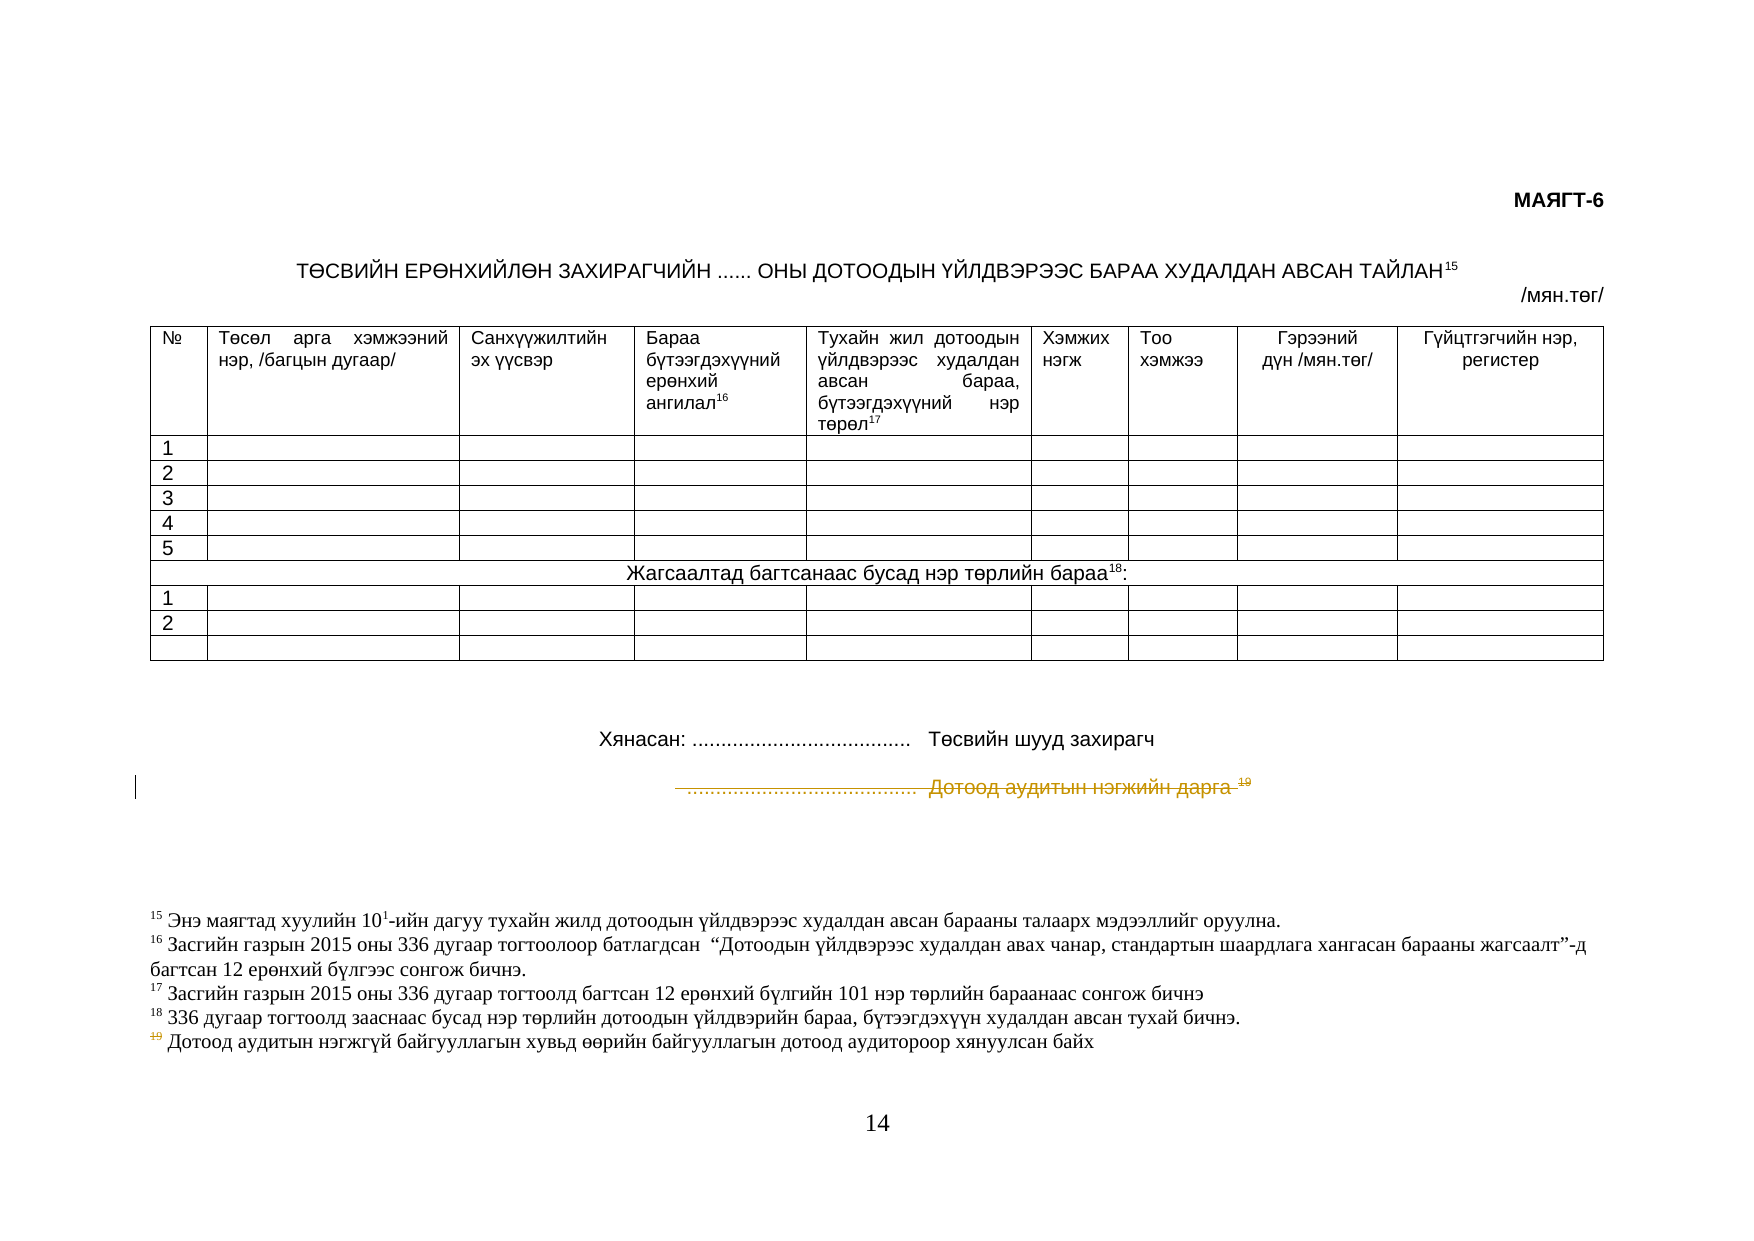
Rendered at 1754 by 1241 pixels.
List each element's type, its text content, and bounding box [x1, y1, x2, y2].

table_header Гэрээний дүн /мян.төг/ [1238, 327, 1397, 435]
table_cell [1398, 486, 1603, 510]
text /мян.төг/ [150, 283, 1604, 307]
table_cell [460, 586, 634, 610]
table_cell [1398, 536, 1603, 560]
table_cell [807, 486, 1031, 510]
table_cell [1129, 486, 1237, 510]
table_cell [1032, 536, 1128, 560]
table_cell [807, 461, 1031, 485]
text Хянасан: ...................................... Төсвийн шууд захирагч [150, 727, 1604, 751]
table_cell [1129, 536, 1237, 560]
table_cell [1032, 511, 1128, 535]
table_cell [1238, 586, 1397, 610]
table_cell [1398, 586, 1603, 610]
table_cell [807, 511, 1031, 535]
table_cell [635, 586, 806, 610]
table_cell 2 [151, 611, 207, 635]
text ТӨСВИЙН ЕРӨНХИЙЛӨН ЗАХИРАГЧИЙН ...... ОНЫ ДОТООДЫН ҮЙЛДВЭРЭЭС БАРАА ХУДАЛДАН АВСАН ТАЙЛАН [150, 259, 1604, 283]
table_cell [208, 511, 459, 535]
table_cell [460, 461, 634, 485]
table_header Тухайн жил дотоодын үйлдвэрээс худалдан авсан бараа, бүтээгдэхүүний нэр төрөл [807, 327, 1031, 435]
table_cell [635, 436, 806, 460]
table_cell 1 [151, 436, 207, 460]
table_cell [635, 511, 806, 535]
table_cell [1238, 536, 1397, 560]
table_cell [460, 511, 634, 535]
table_cell [460, 536, 634, 560]
table_cell [1032, 586, 1128, 610]
table_cell [1398, 611, 1603, 635]
table_header Төсөл арга хэмжээний нэр, /багцын дугаар/ [208, 327, 459, 435]
table_cell 5 [151, 536, 207, 560]
table_cell [208, 486, 459, 510]
table_cell [1398, 511, 1603, 535]
table_cell [1032, 486, 1128, 510]
table_header Хэмжих нэгж [1032, 327, 1128, 435]
table_cell [1129, 636, 1237, 660]
table_cell [635, 536, 806, 560]
table_cell [635, 461, 806, 485]
table_cell [1032, 636, 1128, 660]
table_cell 3 [151, 486, 207, 510]
table_cell [208, 536, 459, 560]
table_cell [208, 636, 459, 660]
table_cell [208, 461, 459, 485]
table_cell [151, 636, 207, 660]
table_header Гүйцтгэгчийн нэр, регистер [1398, 327, 1603, 435]
table_cell [807, 536, 1031, 560]
table_cell [1398, 436, 1603, 460]
table_cell 2 [151, 461, 207, 485]
table_cell [460, 611, 634, 635]
table_cell [635, 486, 806, 510]
table_cell [807, 636, 1031, 660]
table_cell [1032, 461, 1128, 485]
table_cell [460, 636, 634, 660]
table_cell [1129, 511, 1237, 535]
table_cell 4 [151, 511, 207, 535]
table_cell [1129, 436, 1237, 460]
text МАЯГТ-6 [150, 187, 1604, 211]
table_header Тоо хэмжээ [1129, 327, 1237, 435]
table_cell [460, 486, 634, 510]
table_cell [1129, 586, 1237, 610]
table_cell [208, 611, 459, 635]
table_cell [1238, 611, 1397, 635]
table_cell [1129, 611, 1237, 635]
table_cell [635, 611, 806, 635]
table_cell [460, 436, 634, 460]
table_cell [1129, 461, 1237, 485]
table_cell [1238, 636, 1397, 660]
table_cell [1032, 436, 1128, 460]
table_cell [807, 436, 1031, 460]
table_cell [1032, 611, 1128, 635]
table_cell [1238, 461, 1397, 485]
table_cell [807, 586, 1031, 610]
table_header № [151, 327, 207, 435]
table_cell Жагсаалтад багтсанаас бусад нэр төрлийн бараа: [151, 561, 1603, 585]
table_cell [208, 586, 459, 610]
table_cell [1238, 436, 1397, 460]
table_cell 1 [151, 586, 207, 610]
table_header Бараа бүтээгдэхүүний ерөнхий ангилал [635, 327, 806, 435]
table_cell [1398, 461, 1603, 485]
table_cell [635, 636, 806, 660]
table_cell [1238, 486, 1397, 510]
table_cell [807, 611, 1031, 635]
table_cell [1398, 636, 1603, 660]
table_cell [1238, 511, 1397, 535]
table_cell [208, 436, 459, 460]
table_header Санхүүжилтийн эх үүсвэр [460, 327, 634, 435]
